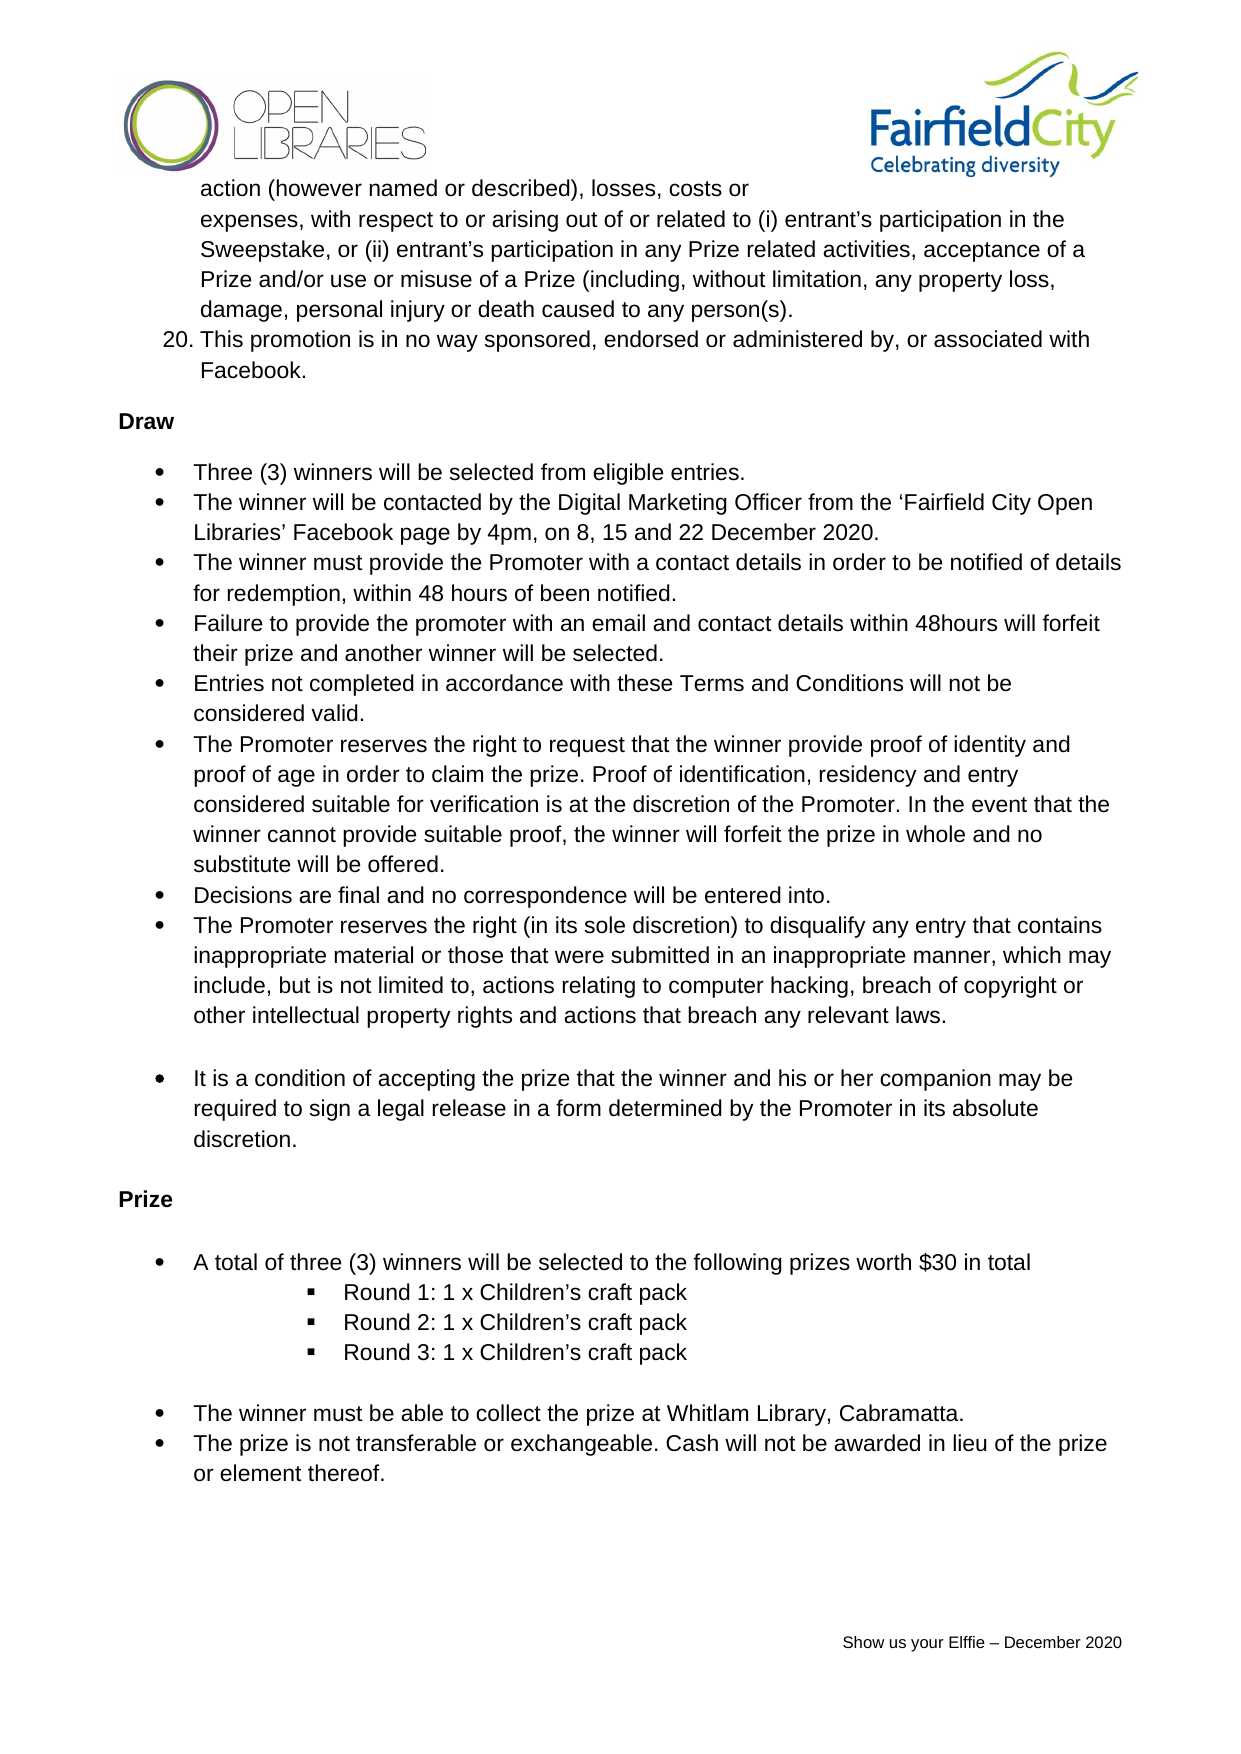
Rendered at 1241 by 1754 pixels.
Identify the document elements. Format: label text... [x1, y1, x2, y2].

text Draw [118, 408, 1122, 434]
list The winner must be able to collect the prize at Whitlam Library, Cabramatta. [156, 1400, 1122, 1426]
list Round 1: 1 x Children’s craft pack [306, 1279, 1122, 1305]
list It is a condition of accepting the prize that the winner and his or her companion may be required to sign a legal release in a form determined by the Promoter in its absolute discretion. [156, 1065, 1122, 1152]
list This promotion is in no way sponsored, endorsed or administered by, or associated with Facebook. [162, 326, 1122, 383]
list The winner must provide the Promoter with a contact details in order to be notified of details for redemption, within 48 hours of been notified. [156, 549, 1122, 606]
picture [866, 46, 1139, 178]
list The Promoter reserves the right (in its sole discretion) to disqualify any entry that contains inappropriate material or those that were submitted in an inappropriate manner, which may include, but is not limited to, actions relating to computer hacking, breach of copyright or other intellectual property rights and actions that breach any relevant laws. [156, 912, 1122, 1061]
list A total of three (3) winners will be selected to the following prizes worth $30 in total [156, 1249, 1122, 1275]
list The Promoter reserves the right to request that the winner provide proof of identity and proof of age in order to claim the prize. Proof of identification, residency and entry considered suitable for verification is at the discretion of the Promoter. In the event that the winner cannot provide suitable proof, the winner will forfeit the prize in whole and no substitute will be offered. [156, 731, 1122, 878]
list Round 2: 1 x Children’s craft pack [306, 1309, 1122, 1336]
list Entries not completed in accordance with these Terms and Conditions will not be considered valid. [156, 670, 1122, 727]
list The prize is not transferable or exchangeable. Cash will not be awarded in lieu of the prize or element thereof. [156, 1430, 1122, 1487]
picture [118, 73, 430, 176]
list Failure to provide the promoter with an email and contact details within 48hours will forfeit their prize and another winner will be selected. [156, 610, 1122, 666]
list Round 3: 1 x Children’s craft pack [306, 1339, 1122, 1366]
list Decisions are final and no correspondence will be entered into. [156, 882, 1122, 908]
list The winner will be contacted by the Digital Marketing Officer from the ‘Fairfield City Open Libraries’ Facebook page by 4pm, on 8, 15 and 22 December 2020. [156, 489, 1122, 546]
list Three (3) winners will be selected from eligible entries. [156, 459, 1122, 485]
text Prize [118, 1186, 1122, 1244]
